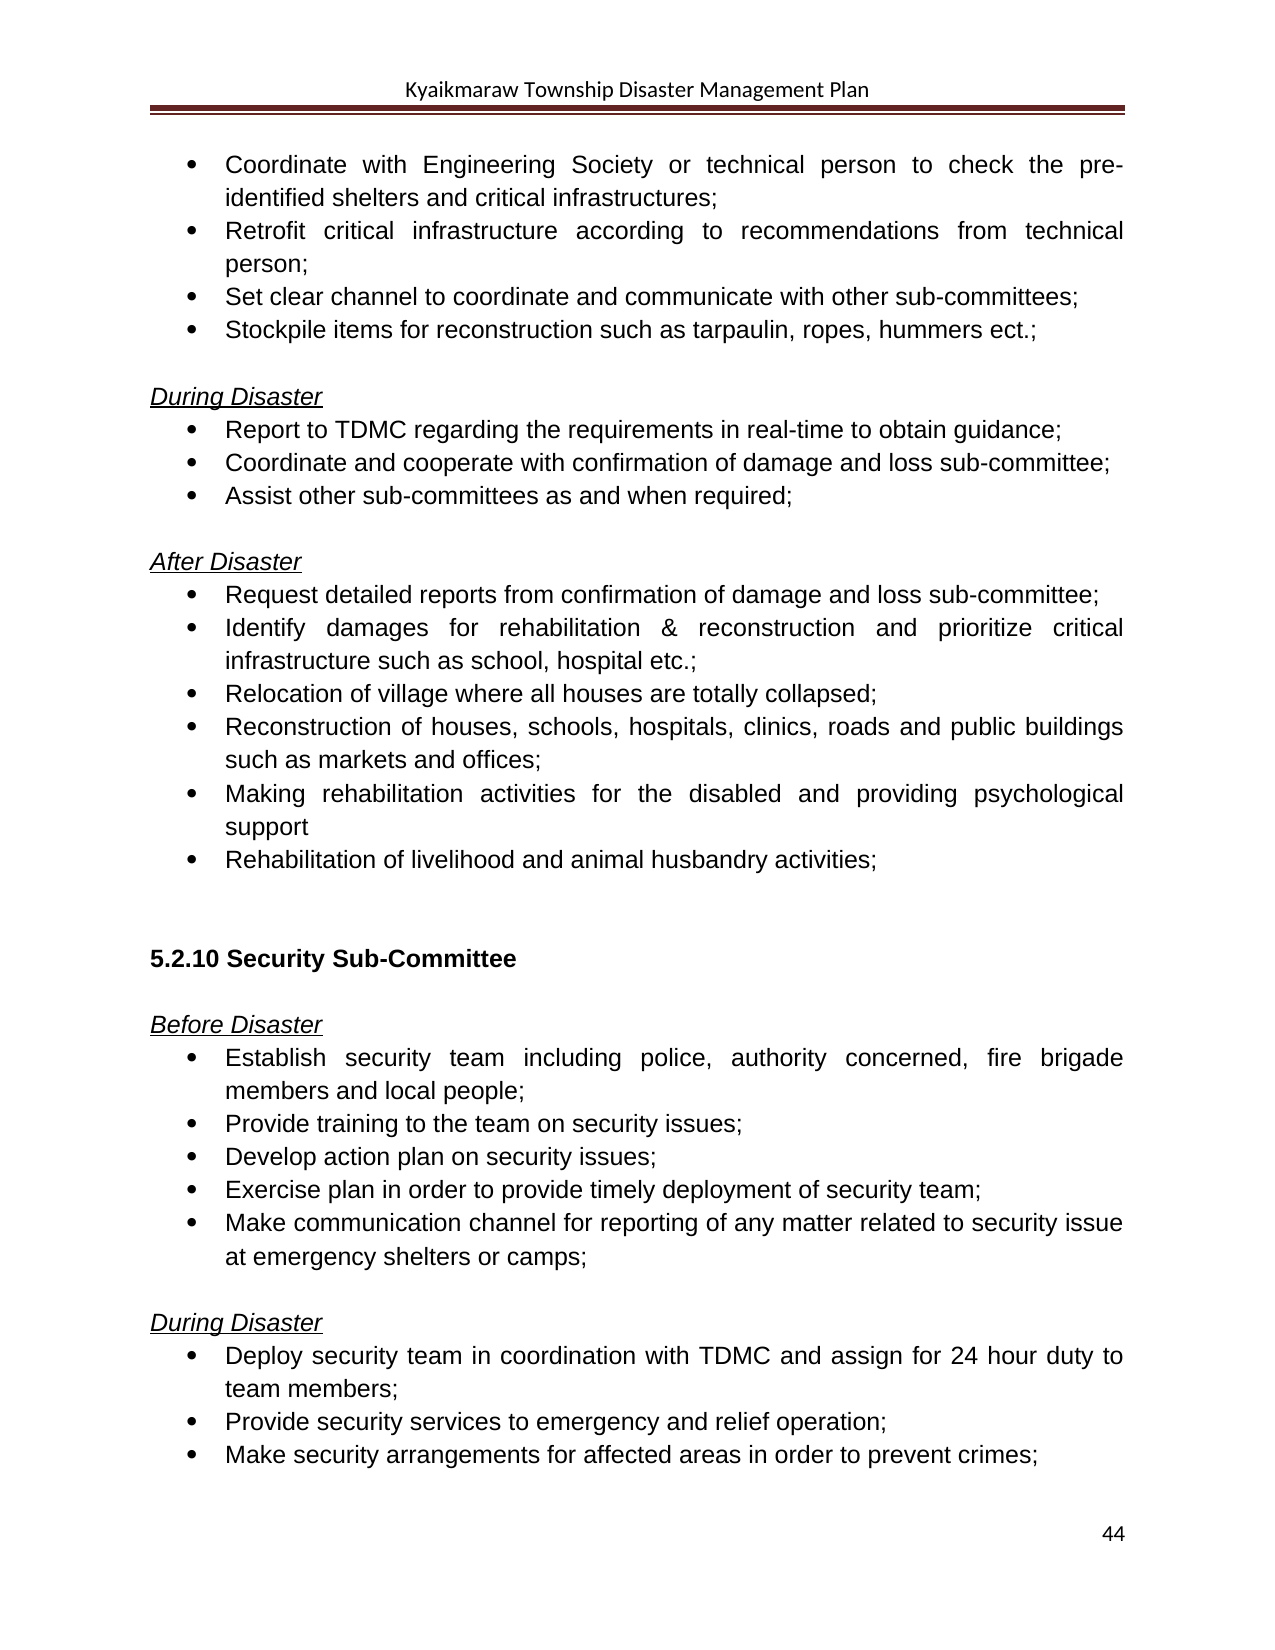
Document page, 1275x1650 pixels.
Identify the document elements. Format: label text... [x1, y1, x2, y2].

text During Disaster [150, 1308, 1125, 1336]
list Retrofit critical infrastructure according to recommendations from technical person; [187, 216, 1125, 278]
list Provide training to the team on security issues; [187, 1109, 1125, 1138]
text 5.2.10 Security Sub-Committee [150, 944, 1125, 973]
list Make communication channel for reporting of any matter related to security issue at emergency shelters or camps; [187, 1208, 1125, 1270]
list Relocation of village where all houses are totally collapsed; [187, 679, 1125, 708]
list Making rehabilitation activities for the disabled and providing psychological support [187, 778, 1125, 840]
list Establish security team including police, authority concerned, fire brigade members and local people; [187, 1043, 1125, 1105]
list Deploy security team in coordination with TDMC and assign for 24 hour duty to team members; [187, 1341, 1125, 1402]
list Coordinate and cooperate with confirmation of damage and loss sub-committee; [187, 448, 1125, 477]
list Reconstruction of houses, schools, hospitals, clinics, roads and public buildings such as markets and offices; [187, 712, 1125, 774]
list Develop action plan on security issues; [187, 1142, 1125, 1171]
text Before Disaster [150, 1010, 1125, 1039]
list Report to TDMC regarding the requirements in real-time to obtain guidance; [187, 414, 1125, 443]
list Provide security services to emergency and relief operation; [187, 1407, 1125, 1436]
list Coordinate with Engineering Society or technical person to check the pre-identified shelters and critical infrastructures; [187, 150, 1125, 212]
list Exercise plan in order to provide timely deployment of security team; [187, 1175, 1125, 1204]
list Set clear channel to coordinate and communicate with other sub-committees; [187, 282, 1125, 311]
list Stockpile items for reconstruction such as tarpaulin, ropes, hummers ect.; [187, 315, 1125, 344]
list Rehabilitation of livelihood and animal husbandry activities; [187, 845, 1125, 873]
list Identify damages for rehabilitation & reconstruction and prioritize critical infrastructure such as school, hospital etc.; [187, 613, 1125, 675]
list Make security arrangements for affected areas in order to prevent crimes; [187, 1440, 1125, 1469]
text During Disaster [150, 382, 1125, 410]
list Assist other sub-committees as and when required; [187, 481, 1125, 510]
text After Disaster [150, 547, 1125, 576]
list Request detailed reports from confirmation of damage and loss sub-committee; [187, 580, 1125, 609]
